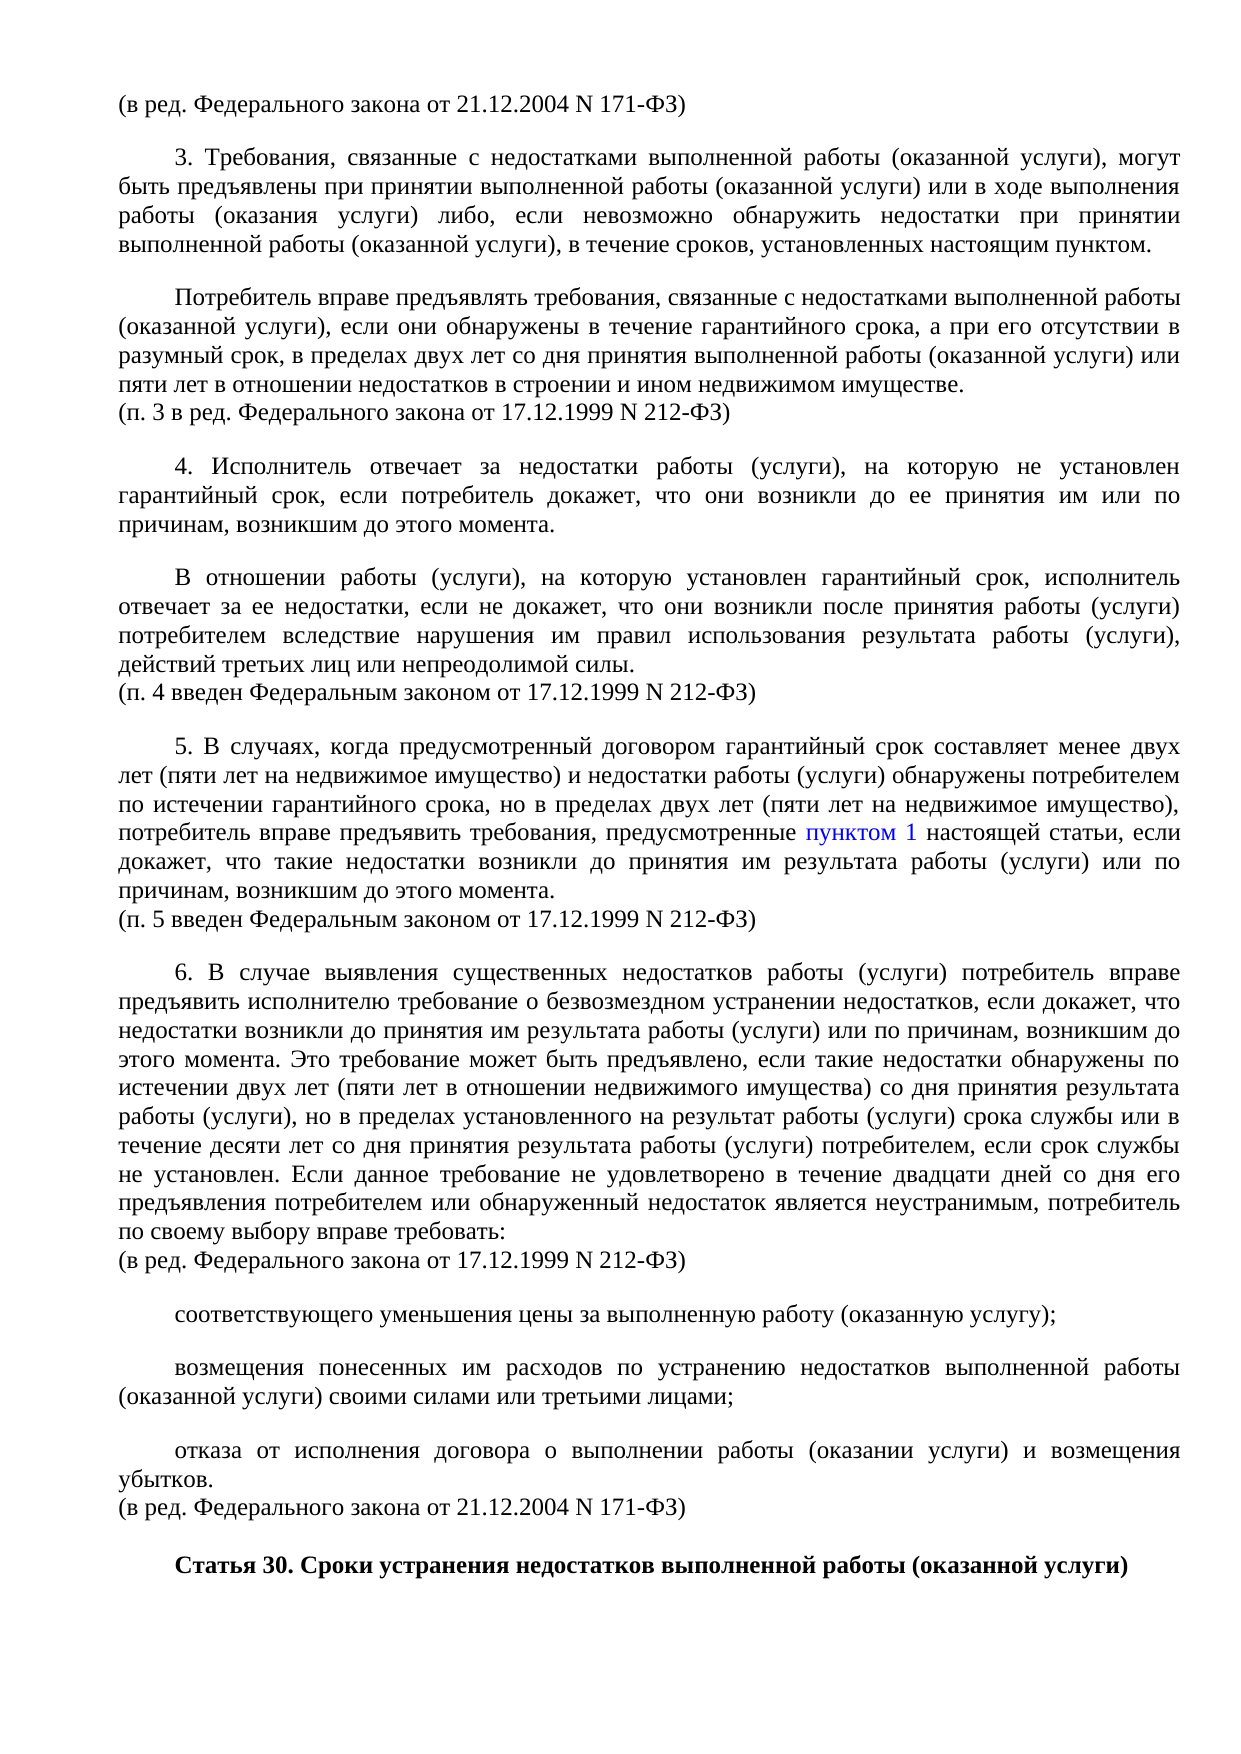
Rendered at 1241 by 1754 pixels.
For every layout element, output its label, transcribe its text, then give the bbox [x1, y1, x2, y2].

text возмещения понесенных им расходов по устранению недостатков выполненной работы (оказанной услуги) своими силами или третьими лицами; [118, 1352, 1181, 1410]
text 4. Исполнитель отвечает за недостатки работы (услуги), на которую не установлен гарантийный срок, если потребитель докажет, что они возникли до ее принятия им или по причинам, возникшим до этого момента. [118, 451, 1181, 537]
text (п. 5 введен Федеральным законом от 17.12.1999 N 212-ФЗ) [118, 904, 1181, 932]
text (в ред. Федерального закона от 21.12.2004 N 171-ФЗ) [118, 89, 1181, 117]
title Статья 30. Сроки устранения недостатков выполненной работы (оказанной услуги) [118, 1550, 1181, 1579]
text (п. 3 в ред. Федерального закона от 17.12.1999 N 212-ФЗ) [118, 397, 1181, 426]
text (п. 4 введен Федеральным законом от 17.12.1999 N 212-ФЗ) [118, 677, 1181, 706]
text 3. Требования, связанные с недостатками выполненной работы (оказанной услуги), могут быть предъявлены при принятии выполненной работы (оказанной услуги) или в ходе выполнения работы (оказания услуги) либо, если невозможно обнаружить недостатки при принятии выполненной работы (оказанной услуги), в течение сроков, установленных настоящим пунктом. [118, 142, 1181, 257]
text В отношении работы (услуги), на которую установлен гарантийный срок, исполнитель отвечает за ее недостатки, если не докажет, что они возникли после принятия работы (услуги) потребителем вследствие нарушения им правил использования результата работы (услуги), действий третьих лиц или непреодолимой силы. [118, 562, 1181, 677]
text 5. В случаях, когда предусмотренный договором гарантийный срок составляет менее двух лет (пяти лет на недвижимое имущество) и недостатки работы (услуги) обнаружены потребителем по истечении гарантийного срока, но в пределах двух лет (пяти лет на недвижимое имущество), потребитель вправе предъявить требования, предусмотренные пунктом 1 настоящей статьи, если докажет, что такие недостатки возникли до принятия им результата работы (услуги) или по причинам, возникшим до этого момента. [118, 731, 1181, 904]
text 6. В случае выявления существенных недостатков работы (услуги) потребитель вправе предъявить исполнителю требование о безвозмездном устранении недостатков, если докажет, что недостатки возникли до принятия им результата работы (услуги) или по причинам, возникшим до этого момента. Это требование может быть предъявлено, если такие недостатки обнаружены по истечении двух лет (пяти лет в отношении недвижимого имущества) со дня принятия результата работы (услуги), но в пределах установленного на результат работы (услуги) срока службы или в течение десяти лет со дня принятия результата работы (услуги) потребителем, если срок службы не установлен. Если данное требование не удовлетворено в течение двадцати дней со дня его предъявления потребителем или обнаруженный недостаток является неустранимым, потребитель по своему выбору вправе требовать: [118, 957, 1181, 1245]
text соответствующего уменьшения цены за выполненную работу (оказанную услугу); [118, 1299, 1181, 1327]
text (в ред. Федерального закона от 21.12.2004 N 171-ФЗ) [118, 1492, 1181, 1521]
text отказа от исполнения договора о выполнении работы (оказании услуги) и возмещения убытков. [118, 1435, 1181, 1492]
text (в ред. Федерального закона от 17.12.1999 N 212-ФЗ) [118, 1245, 1181, 1274]
text Потребитель вправе предъявлять требования, связанные с недостатками выполненной работы (оказанной услуги), если они обнаружены в течение гарантийного срока, а при его отсутствии в разумный срок, в пределах двух лет со дня принятия выполненной работы (оказанной услуги) или пяти лет в отношении недостатков в строении и ином недвижимом имуществе. [118, 282, 1181, 397]
